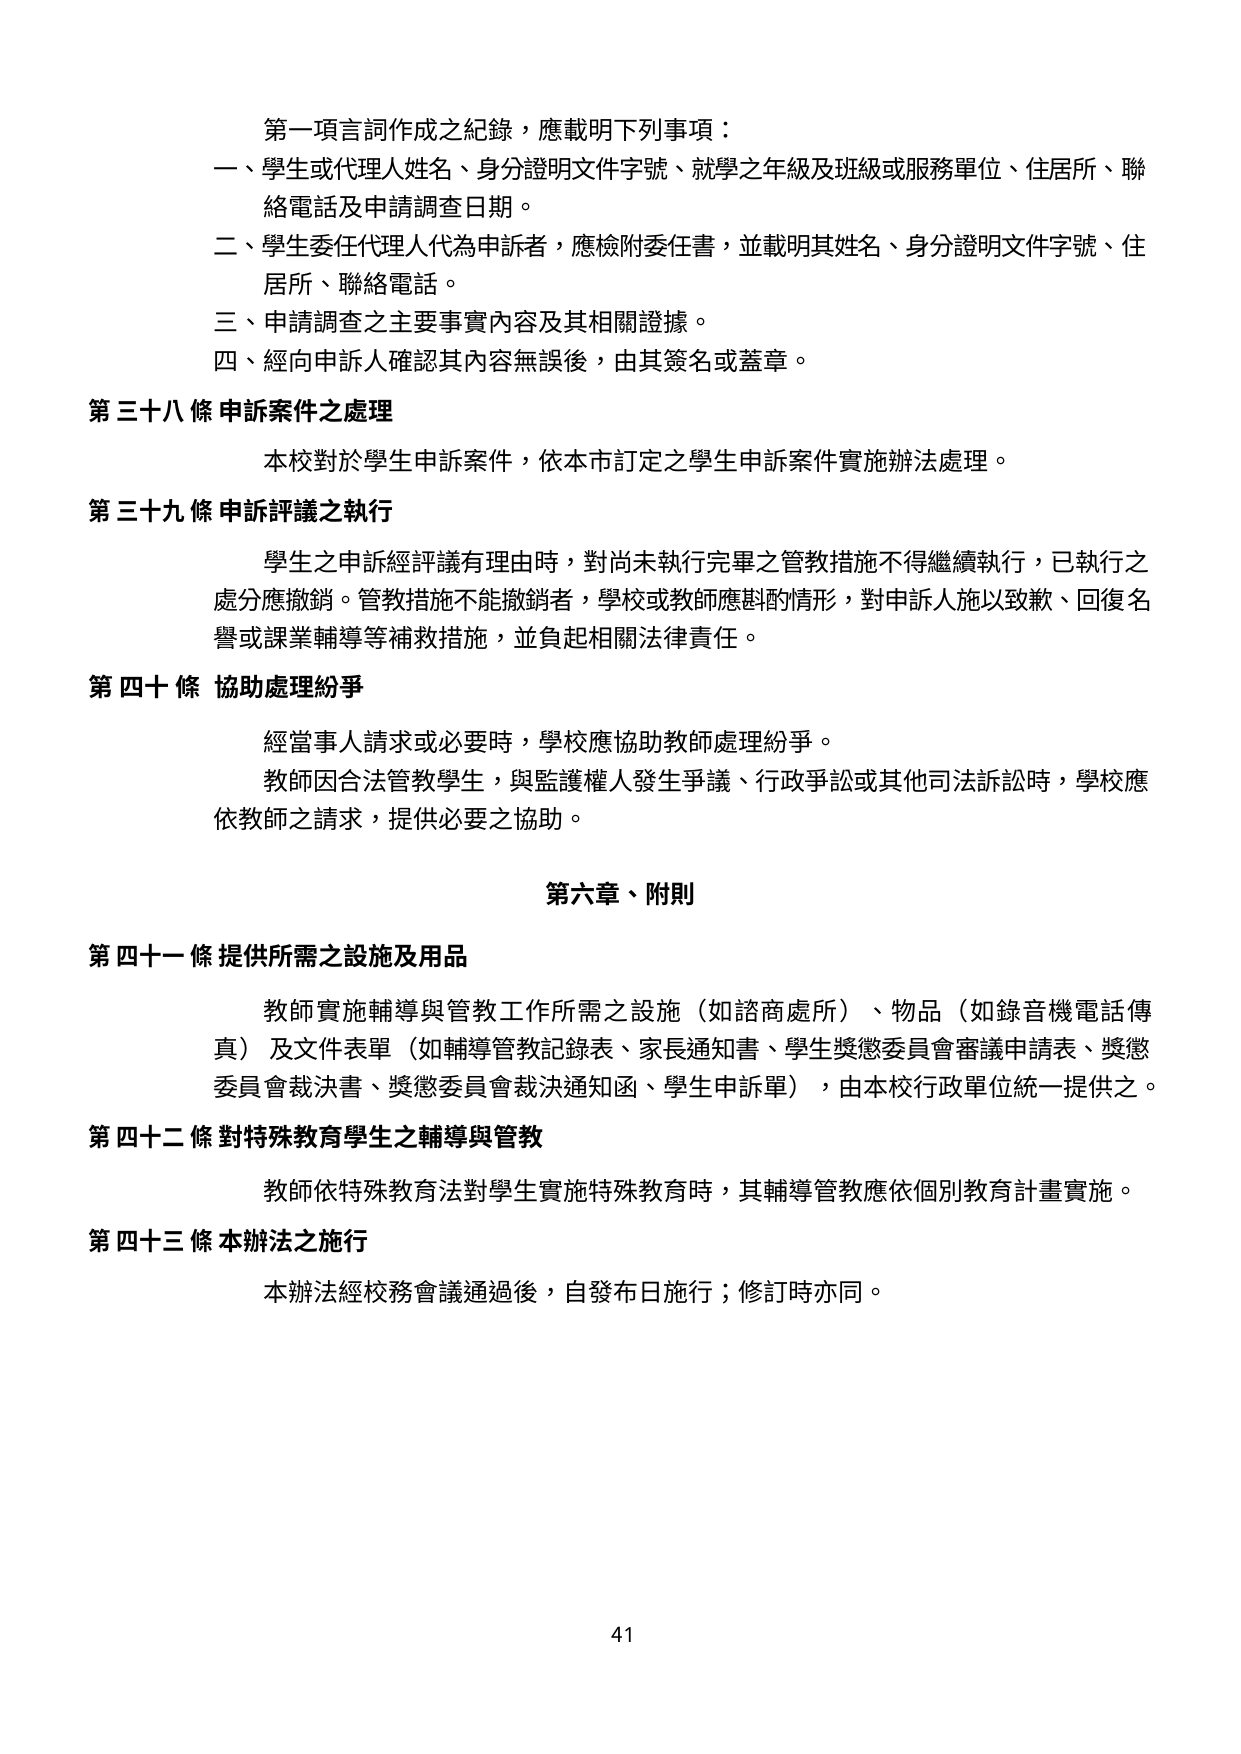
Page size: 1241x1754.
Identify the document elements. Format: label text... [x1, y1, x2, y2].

subtitle 第 四十一 條 提供所需之設施及用品 [89, 936, 1169, 973]
text 經當事人請求或必要時，學校應協助教師處理紛爭。 [264, 723, 1169, 759]
text 本校對於學生申訴案件，依本市訂定之學生申訴案件實施辦法處理。第 三十九 條 申訴評議之執行 [89, 442, 1014, 527]
text 教師依特殊教育法對學生實施特殊教育時，其輔導管教應依個別教育計畫實施。第 四十三 條 本辦法之施行 [89, 1172, 1139, 1257]
subtitle 第 四十 條 協助處理紛爭 [89, 668, 1169, 704]
text 本辦法經校務會議通過後，自發布日施行；修訂時亦同。 [264, 1272, 1169, 1308]
text 第一項言詞作成之紀錄，應載明下列事項： [264, 110, 1169, 147]
text 三、申請調查之主要事實內容及其相關證據。 [214, 303, 1169, 339]
subtitle 第 四十二 條 對特殊教育學生之輔導與管教 [89, 1117, 1169, 1153]
text 四、經向申訴人確認其內容無誤後，由其簽名或蓋章。第 三十八 條 申訴案件之處理 [89, 342, 814, 427]
subtitle 第六章、附則 [112, 875, 1129, 911]
text 一、學生或代理人姓名、身分證明文件字號、就學之年級及班級或服務單位、住居所、聯絡電話及申請調查日期。 [214, 149, 1158, 224]
text 教師因合法管教學生，與監護權人發生爭議、行政爭訟或其他司法訴訟時，學校應依教師之請求，提供必要之協助。 [214, 761, 1152, 836]
text 二、學生委任代理人代為申訴者，應檢附委任書，並載明其姓名、身分證明文件字號、住居所、聯絡電話。 [214, 226, 1158, 301]
text 學生之申訴經評議有理由時，對尚未執行完畢之管教措施不得繼續執行，已執行之處分應撤銷。管教措施不能撤銷者，學校或教師應斟酌情形，對申訴人施以致歉、回復名譽或課業輔導等補救措施，並負起相關法律責任。 [214, 542, 1152, 655]
text 教師實施輔導與管教工作所需之設施（如諮商處所）、物品（如錄音機電話傳真） 及文件表單（如輔導管教記錄表、家長通知書、學生獎懲委員會審議申請表、獎懲委員會裁決書、獎懲委員會裁決通知函、學生申訴單），由本校行政單位統一提供之。 [214, 991, 1152, 1104]
